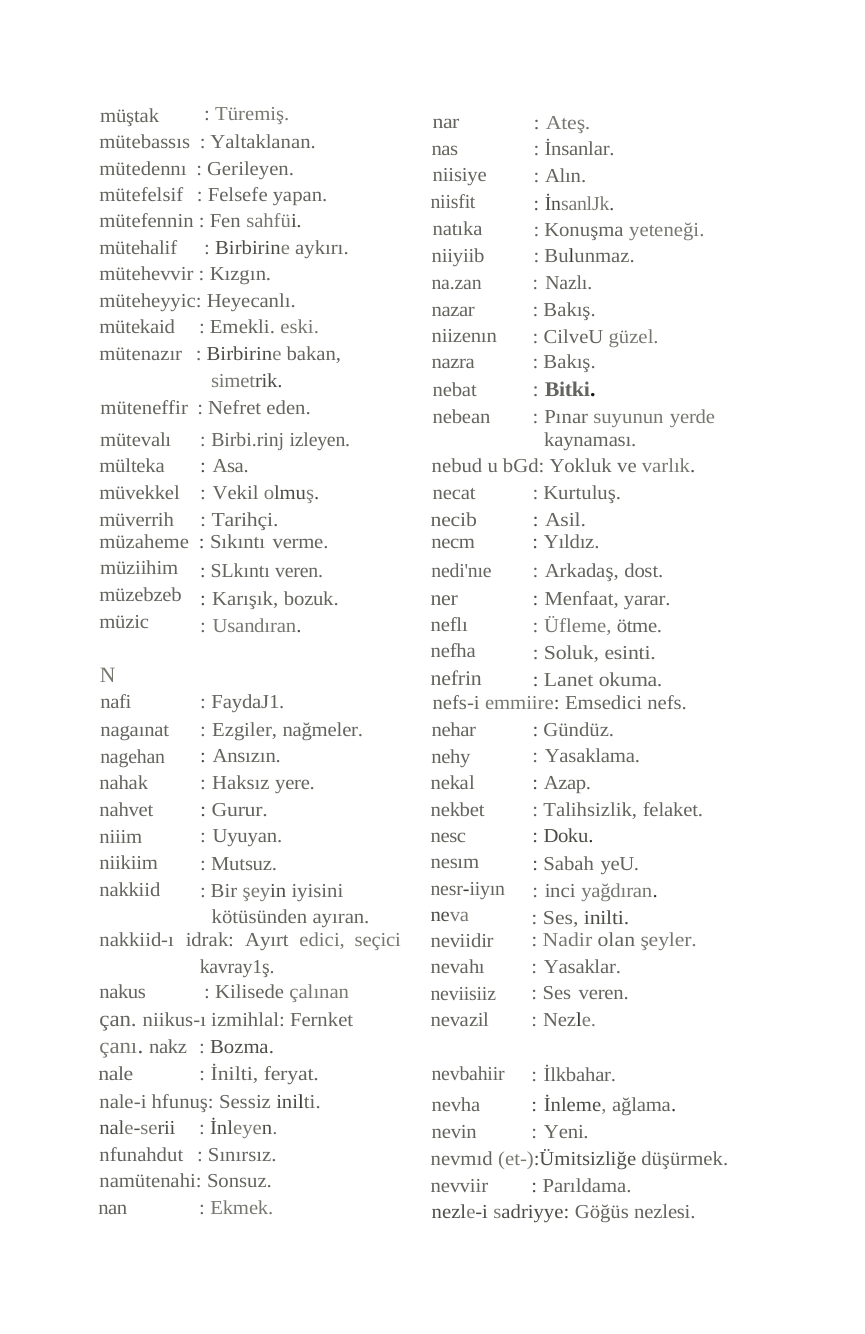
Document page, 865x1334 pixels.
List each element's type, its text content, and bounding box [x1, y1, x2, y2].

text : Yıldız. [532, 531, 746, 553]
text nehy nekal nekbet nesc nesım nesr-iiyın neva [430, 744, 510, 926]
text : Arkadaş, dost. [532, 559, 746, 582]
text nagehan nahak nahvet niiim niikiim nakkiid [99, 744, 173, 901]
text nebud u bGd: Yokluk ve varlık. necat : Kurtuluş. [431, 454, 697, 504]
text nevmıd (et-):Ümitsizliğe düşürmek. nevviir : Parıldama. [430, 1147, 734, 1197]
text : SLkıntı veren. [200, 559, 346, 582]
text nevbahiir [431, 1062, 512, 1084]
text nar : Ateş. [432, 110, 746, 134]
text nakkiid-ı idrak: Ayırt edici, seçici [99, 929, 410, 951]
text niisiye : Alın. [432, 163, 746, 187]
text : Ses, inilti. [531, 906, 746, 929]
subtitle N [99, 662, 184, 687]
text nebean : Pınar suyunun yerde [432, 405, 746, 428]
text : Birbi.rinj izleyen. [200, 428, 361, 451]
text : Gurur. [200, 798, 375, 821]
text : Azap. [532, 771, 746, 794]
text necm [431, 531, 481, 553]
text müzaheme : Sıkıntı verme. [99, 531, 336, 553]
text : Yasaklama. [532, 744, 746, 767]
text nale-i hfunuş: Sessiz inilti. nale-serii : İnleyen. nfunahdut : Sınırsız. namütenahi: Sonsuz. [99, 1089, 325, 1192]
text : Menfaat, yarar. [532, 587, 746, 609]
text müştak : Türemiş. mütebassıs : Yaltaklanan. mütedennı : Gerileyen. mütefelsif : Felsefe yapan. mütefennin : Fen sahfüi. mütehalif : Birbirine aykırı. mütehevvir : Kızgın. müteheyyic: Heyecanlı. mütekaid : Emekli. eski. mütenazır : Birbirine bakan, [99, 102, 349, 364]
text : Usandıran. [200, 614, 346, 637]
text niisfit : İnsanlJk. [430, 191, 746, 214]
text müziihim müzebzeb müzic [99, 556, 184, 633]
text : Doku. [532, 824, 746, 847]
text : Haksız yere. [200, 771, 375, 794]
text nezle-i sadriyye: Göğüs nezlesi. [431, 1201, 746, 1223]
text nan : Ekmek. [98, 1196, 329, 1219]
text : Talihsizlik, felaket. [532, 798, 746, 821]
text : Uyuyan. [200, 824, 375, 847]
text kavray1ş. [199, 955, 410, 978]
text necib : Asil. [430, 508, 746, 531]
text : Yasaklar. [531, 955, 746, 978]
text na.zan : Nazlı. [431, 271, 746, 294]
text : Lanet okuma. [532, 668, 746, 691]
text nas : İnsanlar. [431, 137, 746, 160]
text : İlkbahar. [531, 1062, 746, 1085]
text : Ses veren. [531, 981, 746, 1004]
text nagaınat : Ezgiler, nağmeler. [100, 717, 371, 740]
text : Soluk, esinti. [532, 641, 746, 664]
text nale : İnilti, feryat. [98, 1062, 410, 1085]
text : Vekil olmuş. [200, 481, 361, 504]
text : Nadir olan şeyler. [531, 929, 746, 951]
text nazar : Bakış. niizenın : CilveU güzel. nazra : Bakış. [431, 298, 659, 373]
text : Asa. [200, 454, 361, 477]
text mütevalı mülteka müvekkel müverrih [99, 428, 182, 531]
text nevin : Yeni. [431, 1120, 746, 1143]
text : Sabah yeU. [532, 852, 746, 874]
text nafi : FaydaJ1. [100, 691, 371, 713]
text nevha : İnleme, ağlama. [431, 1093, 746, 1116]
text : Üfleme, ötme. [532, 614, 746, 637]
text natıka : Konuşma yeteneği. niiyiib : Bulunmaz. [431, 217, 707, 267]
text : Nezle. [531, 1008, 746, 1031]
text nakus : Kilisede çalınan çan. niikus-ı izmihlal: Fernket çanı. nakz : Bozma. [99, 980, 388, 1058]
text nedi'nıe ner neflı nefha nefrin [430, 559, 496, 690]
text nefs-i emmiire: Emsedici nefs. nehar : Gündüz. [431, 691, 688, 741]
text : Mutsuz. [200, 852, 375, 874]
text neviidir nevahı neviisiiz nevazil [430, 929, 512, 1031]
text : Tarihçi. [200, 508, 361, 531]
text nebat : Bitki. [432, 377, 746, 401]
text : Karışık, bozuk. [200, 587, 346, 609]
text : Bir şeyin iyisini kötüsünden ayıran. [200, 878, 371, 928]
text simetrik. müteneffir : Nefret eden. [100, 369, 349, 419]
text : Ansızın. [200, 744, 375, 767]
text : inci yağdıran. [532, 879, 746, 902]
text kaynaması. [544, 428, 746, 451]
